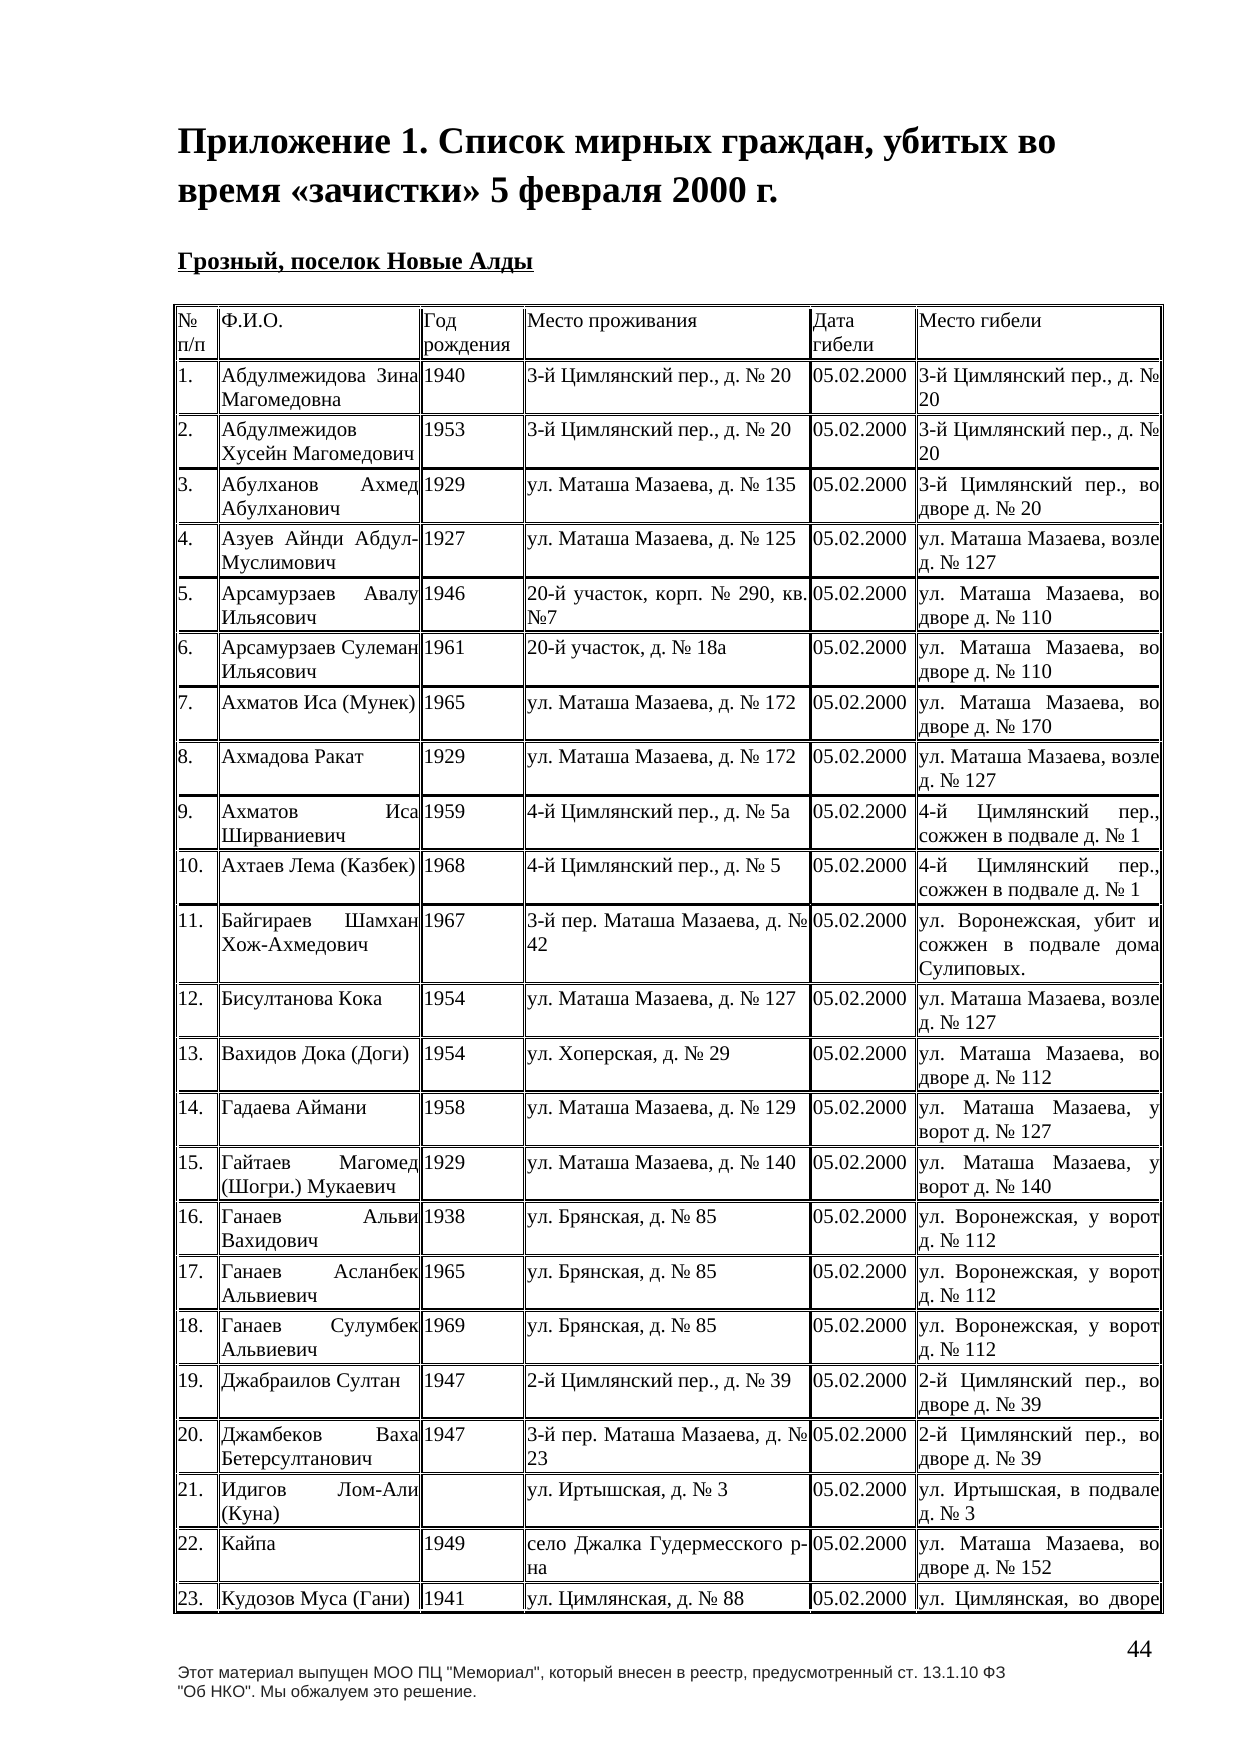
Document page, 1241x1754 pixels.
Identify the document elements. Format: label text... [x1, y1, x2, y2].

table_cell 1947 [423, 1366, 523, 1417]
table_cell Бисултанова Кока [220, 985, 419, 1036]
table_cell 1929 [423, 743, 523, 794]
table_cell 2-й Цимлянский пер., во дворе д. № 39 [918, 1417, 1161, 1472]
table_cell ул. Брянская, д. № 85 [526, 1312, 809, 1363]
table_cell село Джалка Гудермесского р-на [526, 1530, 809, 1581]
table_cell 4-й Цимлянский пер., д. № 5 [526, 852, 809, 903]
table_cell 1949 [423, 1530, 523, 1581]
table_cell 1954 [423, 985, 523, 1036]
table_cell 20-й участок, корп. № 290, кв.№7 [526, 579, 809, 630]
table_header Место проживания [525, 307, 810, 358]
table_cell 14. [177, 1090, 217, 1145]
table_cell 1946 [423, 579, 523, 630]
table_cell ул. Хоперская, д. № 29 [526, 1039, 809, 1090]
table_cell 4-й Цимлянский пер., сожжен в подвале д. № 1 [918, 794, 1160, 848]
table_cell Азуев Айнди Абдул-Муслимович [220, 525, 419, 576]
table_cell 23. [175, 1581, 219, 1611]
table_cell 10. [177, 848, 217, 903]
table_cell 05.02.2000 [812, 416, 915, 467]
table_cell ул. Маташа Мазаева, во дворе д. № 152 [918, 1526, 1161, 1581]
table_cell 11. [175, 903, 217, 981]
table_cell ул. Воронежская, у ворот д. № 112 [918, 1199, 1161, 1254]
table_cell 1965 [423, 688, 523, 739]
table_cell 1967 [423, 906, 523, 981]
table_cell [916, 1581, 1162, 1611]
table_cell 7. [177, 685, 217, 739]
table_cell Ахматов Иса Ширваниевич [220, 797, 419, 848]
table_cell Кудозов Муса (Гани) [219, 1581, 421, 1611]
table_cell 2. [177, 413, 217, 467]
table_cell 6. [177, 630, 217, 685]
table_cell 1958 [423, 1094, 523, 1145]
table_cell ул. Маташа Мазаева, д. № 127 [526, 985, 809, 1036]
table_cell 05.02.2000 [812, 470, 915, 521]
table_cell ул. Маташа Мазаева, во дворе д. № 170 [918, 685, 1160, 739]
table_cell ул. Иртышская, д. № 3 [526, 1475, 809, 1526]
table_cell 05.02.2000 [812, 362, 915, 412]
table_cell Ахматов Иса (Мунек) [220, 688, 419, 739]
table_cell 2-й Цимлянский пер., во дворе д. № 39 [916, 1363, 1162, 1417]
table_cell ул. Маташа Мазаева, д. № 129 [526, 1094, 809, 1145]
table_cell 1927 [423, 525, 523, 576]
table_cell 05.02.2000 [812, 797, 915, 848]
table_cell Гайтаев Магомед (Шогри.) Мукаевич [220, 1148, 419, 1199]
table_cell Ганаев Альви Вахидович [220, 1203, 419, 1254]
table_cell 3-й Цимлянский пер., д. № 20 [526, 416, 809, 467]
table_cell 3. [177, 467, 217, 521]
table_cell ул. Маташа Мазаева, возле д. № 127 [918, 739, 1161, 794]
table_cell Абулханов Ахмед Абулханович [220, 470, 419, 521]
table_cell 4-й Цимлянский пер., д. № 5а [526, 797, 809, 848]
table_cell 3-й Цимлянский пер., д. № 20 [526, 362, 809, 412]
table_cell 1. [177, 358, 217, 412]
table_cell ул. Маташа Мазаева, во дворе д. № 110 [918, 630, 1161, 685]
table_cell 05.02.2000 [812, 1475, 915, 1526]
table_cell ул. Воронежская, у ворот д. № 112 [918, 1308, 1161, 1363]
table_cell ул. Маташа Мазаева, возле д. № 127 [918, 981, 1161, 1036]
table_cell ул. Брянская, д. № 85 [526, 1257, 809, 1308]
table_cell 05.02.2000 [812, 906, 915, 981]
table_cell 05.02.2000 [812, 985, 915, 1036]
table_cell 1938 [423, 1203, 523, 1254]
table_cell 05.02.2000 [812, 579, 915, 630]
table_cell 05.02.2000 [812, 1312, 915, 1363]
table_cell Ахтаев Лема (Казбек) [220, 852, 419, 903]
table_cell 13. [175, 1036, 219, 1090]
table_header Место гибели [916, 307, 1160, 358]
table_cell 05.02.2000 [812, 1257, 915, 1308]
table_cell 1968 [423, 852, 523, 903]
table_cell 1929 [423, 470, 523, 521]
table_cell 8. [177, 739, 217, 794]
table_cell 18. [177, 1308, 217, 1363]
table_cell Ганаев Сулумбек Альвиевич [220, 1312, 419, 1363]
table_cell 3-й пер. Маташа Мазаева, д. № 23 [526, 1421, 809, 1472]
table_cell 20. [177, 1417, 217, 1472]
table_cell ул. Воронежская, у ворот д. № 112 [916, 1254, 1162, 1308]
table_cell 1941 [421, 1584, 524, 1611]
table_cell 3-й пер. Маташа Мазаева, д. № 42 [526, 906, 809, 981]
table_cell 15. [175, 1145, 219, 1199]
table_cell Джамбеков Ваха Бетерсултанович [220, 1421, 419, 1472]
table_cell 19. [175, 1363, 219, 1417]
table_cell Джабраилов Султан [220, 1366, 419, 1417]
table_cell 3-й Цимлянский пер., во дворе д. № 20 [918, 467, 1160, 521]
table_cell 05.02.2000 [812, 1530, 915, 1581]
table_cell 05.02.2000 [812, 1366, 915, 1417]
table_cell 20-й участок, д. № 18а [526, 634, 809, 685]
table_cell 16. [177, 1199, 217, 1254]
table_cell 05.02.2000 [812, 1039, 915, 1090]
table_header № п/п [177, 307, 219, 358]
table_cell Абдулмежидов Хусейн Магомедович [220, 416, 419, 467]
text Грозный, поселок Новые Алды [177, 246, 1152, 275]
table_cell 05.02.2000 [812, 525, 915, 576]
table_cell Кайпа [220, 1530, 419, 1581]
table_cell Арсамурзаев Сулеман Ильясович [220, 634, 419, 685]
table_cell 1953 [423, 416, 523, 467]
table_cell 05.02.2000 [812, 634, 915, 685]
table_cell 3-й Цимлянский пер., д. № 20 [918, 358, 1161, 412]
table_cell 05.02.2000 [812, 1094, 915, 1145]
table_cell 1954 [423, 1039, 523, 1090]
table_cell 21. [175, 1472, 219, 1526]
table_cell ул. Маташа Мазаева, д. № 135 [526, 470, 809, 521]
table_cell 05.02.2000 [812, 1421, 915, 1472]
table_cell 05.02.2000 [812, 1203, 915, 1254]
table_cell ул. Иртышская, в подвале д. № 3 [916, 1472, 1162, 1526]
table_cell 5. [177, 576, 217, 630]
table_cell ул. Маташа Мазаева, у ворот д. № 140 [916, 1145, 1162, 1199]
table_cell 4-й Цимлянский пер., сожжен в подвале д. № 1 [918, 848, 1161, 903]
table_cell 17. [175, 1254, 219, 1308]
table_cell Вахидов Дока (Доги) [220, 1039, 419, 1090]
table_header Дата гибели [810, 307, 916, 358]
table_cell 22. [177, 1526, 217, 1581]
table_cell ул. Маташа Мазаева, у ворот д. № 127 [918, 1090, 1161, 1145]
table_cell 05.02.2000 [812, 1148, 915, 1199]
table_cell Арсамурзаев Авалу Ильясович [220, 579, 419, 630]
table_header Ф.И.О. [219, 305, 421, 358]
table_cell 05.02.2000 [812, 743, 915, 794]
table_cell ул. Маташа Мазаева, возле д. № 127 [918, 521, 1161, 576]
table_cell ул. Маташа Мазаева, во дворе д. № 110 [918, 576, 1160, 630]
table_cell 9. [177, 794, 217, 848]
table_cell ул. Маташа Мазаева, во дворе д. № 112 [916, 1036, 1162, 1090]
table_cell Идигов Лом-Али (Куна) [220, 1475, 419, 1526]
table_cell 05.02.2000 [810, 1584, 916, 1611]
table_cell 1929 [423, 1148, 523, 1199]
table_cell Ахмадова Ракат [220, 743, 419, 794]
table_cell 1965 [423, 1257, 523, 1308]
table_cell ул. Маташа Мазаева, д. № 172 [526, 743, 809, 794]
table_cell 1947 [423, 1421, 523, 1472]
table_cell ул. Маташа Мазаева, д. № 140 [526, 1148, 809, 1199]
table_cell ул. Брянская, д. № 85 [526, 1203, 809, 1254]
table_cell Гадаева Аймани [220, 1094, 419, 1145]
table_cell ул. Воронежская, убит и сожжен в подвале дома Сулиповых. [918, 903, 1162, 981]
table_header Год рождения [421, 307, 524, 358]
table_cell ул. Маташа Мазаева, д. № 125 [526, 525, 809, 576]
table_cell 1940 [423, 362, 523, 412]
table_cell 2-й Цимлянский пер., д. № 39 [526, 1366, 809, 1417]
table_cell ул. Маташа Мазаева, д. № 172 [526, 688, 809, 739]
table_cell 12. [177, 981, 217, 1036]
table_cell [423, 1475, 523, 1526]
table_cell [525, 1584, 810, 1611]
table_cell 1959 [423, 797, 523, 848]
table_cell 05.02.2000 [812, 852, 915, 903]
table_cell Абдулмежидова Зина Магомедовна [220, 362, 419, 412]
table_cell 1961 [423, 634, 523, 685]
table_cell Ганаев Асланбек Альвиевич [220, 1257, 419, 1308]
table_cell 05.02.2000 [812, 688, 915, 739]
table_cell 4. [177, 521, 217, 576]
table_cell 1969 [423, 1312, 523, 1363]
subtitle Приложение 1. Список мирных граждан, убитых во время «зачистки» 5 февраля 2000 г. [177, 118, 1152, 211]
table_cell Байгираев Шамхан Хож-Ахмедович [220, 906, 419, 981]
table_cell 3-й Цимлянский пер., д. № 20 [918, 413, 1161, 467]
